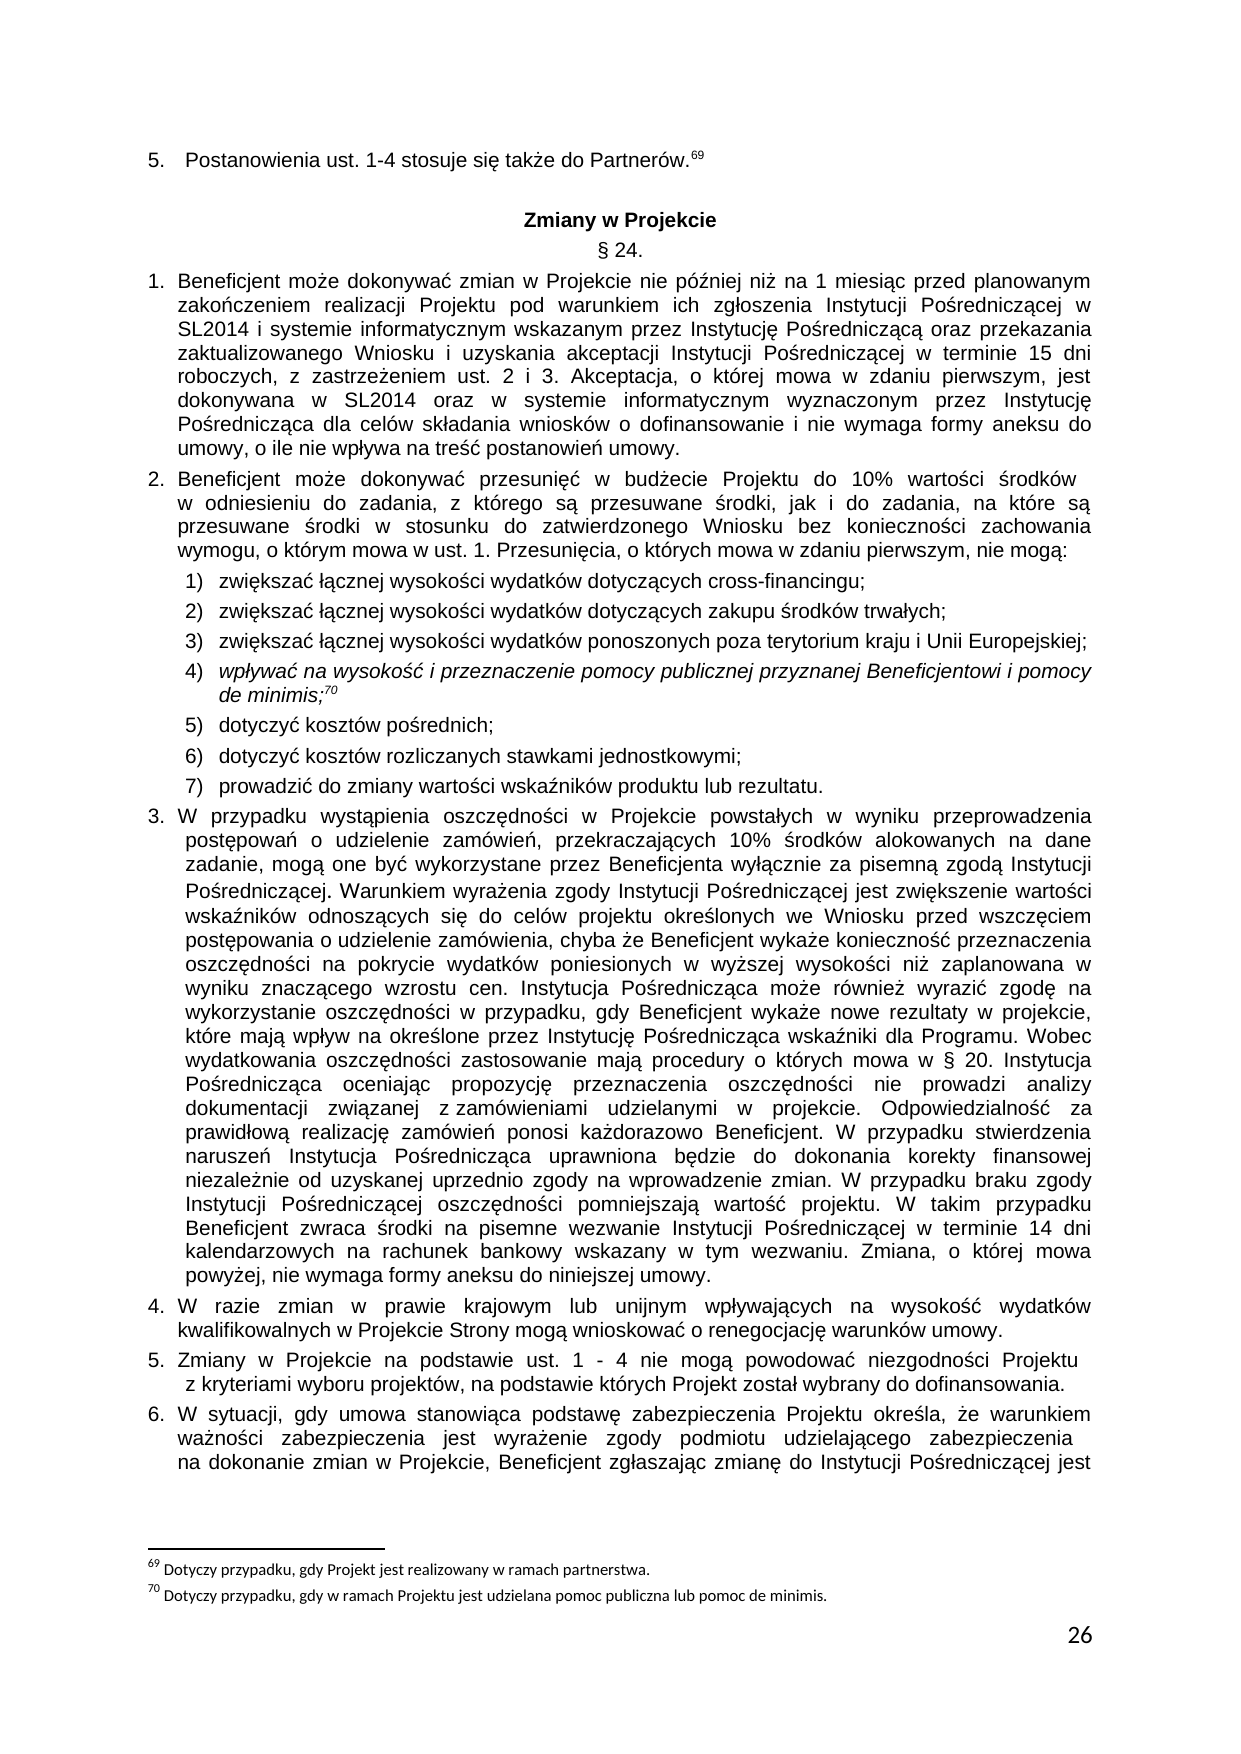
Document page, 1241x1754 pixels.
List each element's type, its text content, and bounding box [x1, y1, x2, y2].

list W razie zmian w prawie krajowym lub unijnym wpływających na wysokość wydatków kwalifikowalnych w Projekcie Strony mogą wnioskować o renegocjację warunków umowy. [148, 1293, 1092, 1341]
list Beneficjent może dokonywać przesunięć w budżecie Projektu do 10% wartości środków w odniesieniu do zadania, z którego są przesuwane środki, jak i do zadania, na które są przesuwane środki w stosunku do zatwierdzonego Wniosku bez konieczności zachowania wymogu, o którym mowa w ust. 1. Przesunięcia, o których mowa w zdaniu pierwszym, nie mogą: [148, 466, 1092, 562]
list dotyczyć kosztów pośrednich; [185, 713, 1092, 737]
list Beneficjent może dokonywać zmian w Projekcie nie później niż na 1 miesiąc przed planowanym zakończeniem realizacji Projektu pod warunkiem ich zgłoszenia Instytucji Pośredniczącej w SL2014 i systemie informatycznym wskazanym przez Instytucję Pośredniczącą oraz przekazania zaktualizowanego Wniosku i uzyskania akceptacji Instytucji Pośredniczącej w terminie 15 dni roboczych, z zastrzeżeniem ust. 2 i 3. Akceptacja, o której mowa w zdaniu pierwszym, jest dokonywana w SL2014 oraz w systemie informatycznym wyznaczonym przez Instytucję Pośrednicząca dla celów składania wniosków o dofinansowanie i nie wymaga formy aneksu do umowy, o ile nie wpływa na treść postanowień umowy. [148, 268, 1092, 460]
text § 24. [148, 238, 1092, 262]
list Zmiany w Projekcie na podstawie ust. 1 - 4 nie mogą powodować niezgodności Projektu z kryteriami wyboru projektów, na podstawie których Projekt został wybrany do dofinansowania. [148, 1348, 1092, 1396]
list Postanowienia ust. 1-4 stosuje się także do Partnerów. [148, 148, 1092, 172]
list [148, 1402, 1092, 1474]
list zwiększać łącznej wysokości wydatków dotyczących zakupu środków trwałych; [185, 599, 1092, 623]
list zwiększać łącznej wysokości wydatków dotyczących cross-financingu; [185, 568, 1092, 592]
list wpływać na wysokość i przeznaczenie pomocy publicznej przyznanej Beneficjentowi i pomocy de minimis; [185, 659, 1092, 707]
list dotyczyć kosztów rozliczanych stawkami jednostkowymi; [185, 743, 1092, 767]
list W przypadku wystąpienia oszczędności w Projekcie powstałych w wyniku przeprowadzenia postępowań o udzielenie zamówień, przekraczających 10% środków alokowanych na dane zadanie, mogą one być wykorzystane przez Beneficjenta wyłącznie za pisemną zgodą Instytucji Pośredniczącej. Warunkiem wyrażenia zgody Instytucji Pośredniczącej jest zwiększenie wartości wskaźników odnoszących się do celów projektu określonych we Wniosku przed wszczęciem postępowania o udzielenie zamówienia, chyba że Beneficjent wykaże konieczność przeznaczenia oszczędności na pokrycie wydatków poniesionych w wyższej wysokości niż zaplanowana w wyniku znaczącego wzrostu cen. Instytucja Pośrednicząca może również wyrazić zgodę na wykorzystanie oszczędności w przypadku, gdy Beneficjent wykaże nowe rezultaty w projekcie, które mają wpływ na określone przez Instytucję Pośrednicząca wskaźniki dla Programu. Wobec wydatkowania oszczędności zastosowanie mają procedury o których mowa w § 20. Instytucja Pośrednicząca oceniając propozycję przeznaczenia oszczędności nie prowadzi analizy dokumentacji związanej z zamówieniami udzielanymi w projekcie. Odpowiedzialność za prawidłową realizację zamówień ponosi każdorazowo Beneficjent. W przypadku stwierdzenia naruszeń Instytucja Pośrednicząca uprawniona będzie do dokonania korekty finansowej niezależnie od uzyskanej uprzednio zgody na wprowadzenie zmian. W przypadku braku zgody Instytucji Pośredniczącej oszczędności pomniejszają wartość projektu. W takim przypadku Beneficjent zwraca środki na pisemne wezwanie Instytucji Pośredniczącej w terminie 14 dni kalendarzowych na rachunek bankowy wskazany w tym wezwaniu. Zmiana, o której mowa powyżej, nie wymaga formy aneksu do niniejszej umowy. [148, 804, 1092, 1287]
list zwiększać łącznej wysokości wydatków ponoszonych poza terytorium kraju i Unii Europejskiej; [185, 629, 1092, 653]
list prowadzić do zmiany wartości wskaźników produktu lub rezultatu. [185, 774, 1092, 798]
text Zmiany w Projekcie [148, 208, 1092, 232]
